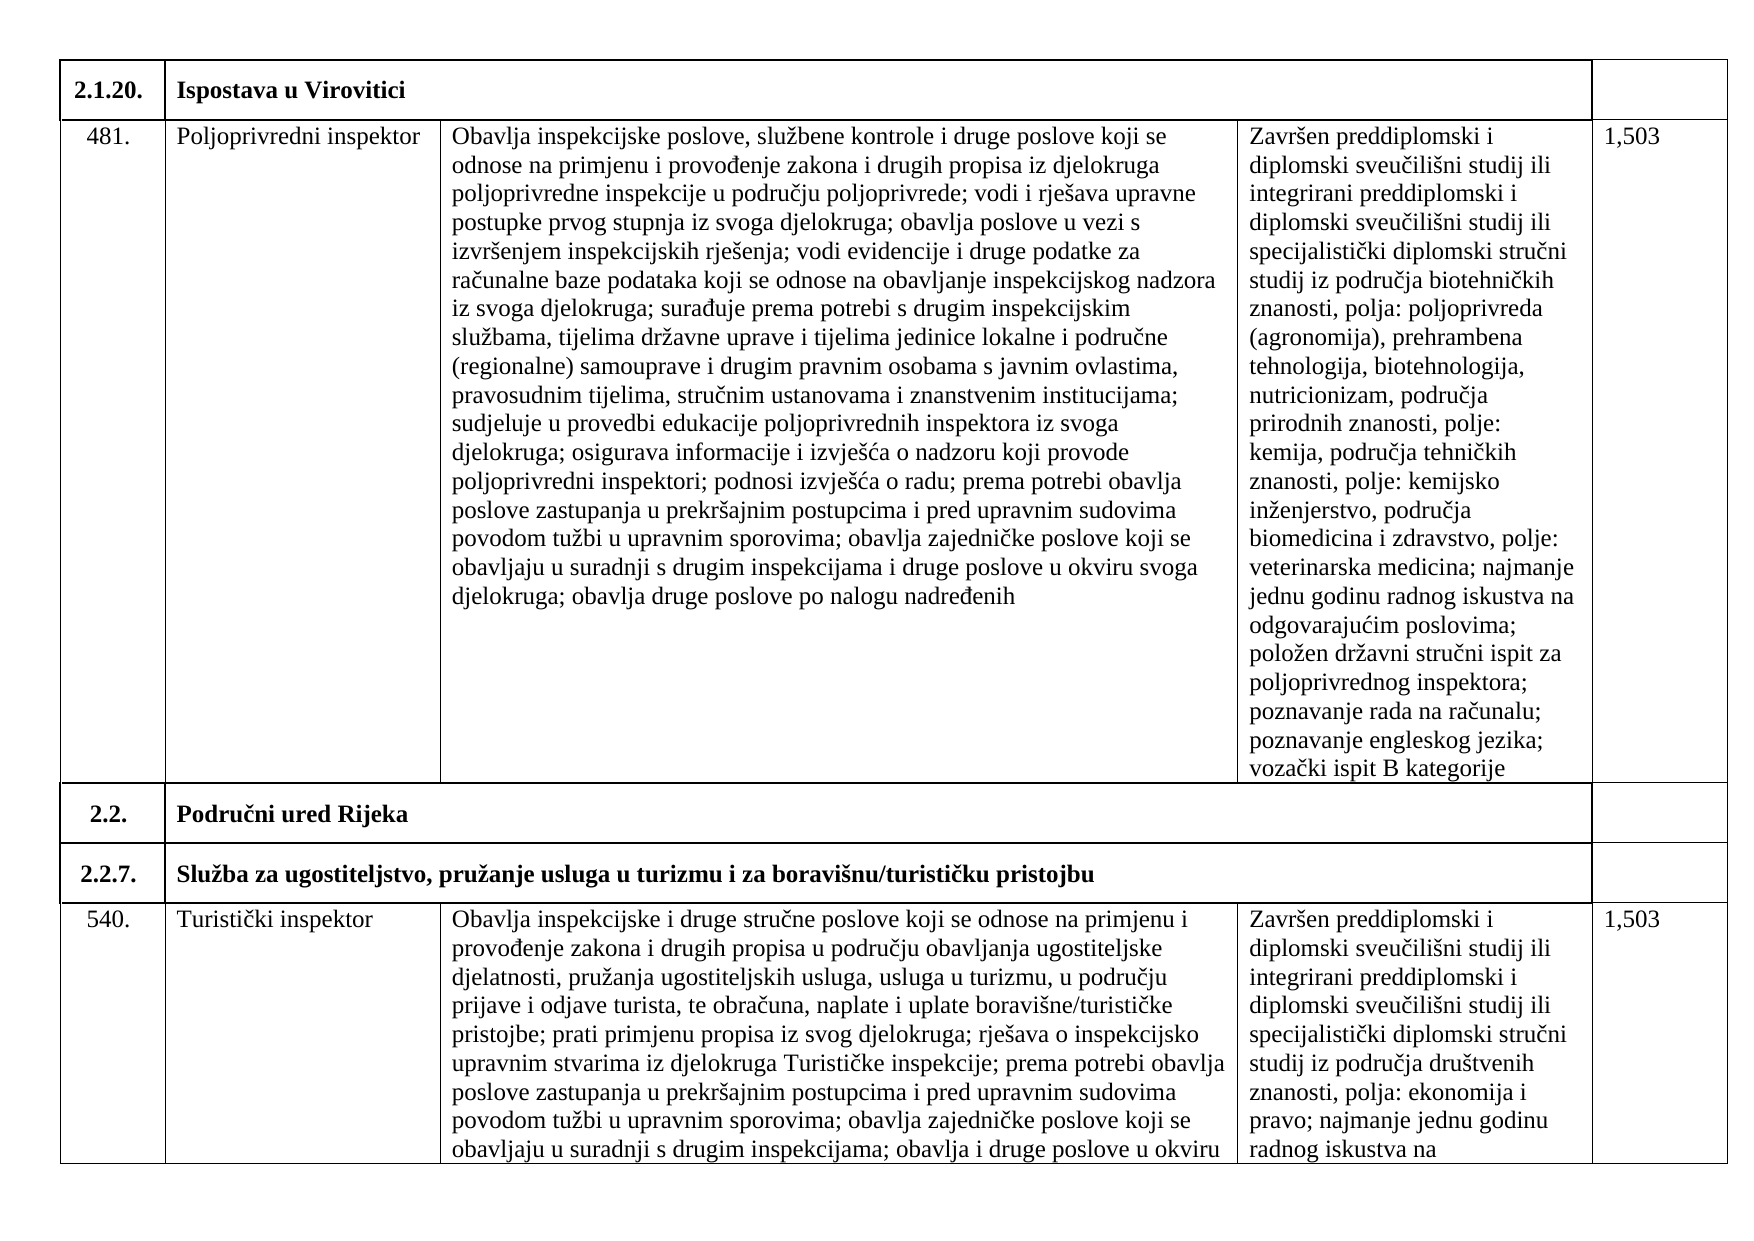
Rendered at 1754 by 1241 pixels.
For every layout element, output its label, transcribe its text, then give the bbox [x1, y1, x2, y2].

table_cell 1,503 [1593, 120, 1727, 782]
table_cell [441, 904, 1237, 1163]
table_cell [1238, 904, 1592, 1163]
table_cell 2.1.20. [61, 61, 164, 119]
table_cell 2.2.7. [61, 844, 164, 902]
table_cell [1593, 783, 1727, 842]
table_cell Područni ured Rijeka [166, 784, 1591, 842]
table_cell Poljoprivredni inspektor [166, 121, 440, 782]
table_cell Služba za ugostiteljstvo, pružanje usluga u turizmu i za boravišnu/turističku pristojbu [166, 844, 1591, 902]
table_cell 540. [61, 903, 165, 1163]
table_cell [1593, 60, 1727, 119]
table_cell Obavlja inspekcijske poslove, službene kontrole i druge poslove koji se odnose na primjenu i provođenje zakona i drugih propisa iz djelokruga poljoprivredne inspekcije u području poljoprivrede; vodi i rješava upravne postupke prvog stupnja iz svoga djelokruga; obavlja poslove u vezi s izvršenjem inspekcijskih rješenja; vodi evidencije i druge podatke za računalne baze podataka koji se odnose na obavljanje inspekcijskog nadzora iz svoga djelokruga; surađuje prema potrebi s drugim inspekcijskim službama, tijelima državne uprave i tijelima jedinice lokalne i područne (regionalne) samouprave i drugim pravnim osobama s javnim ovlastima, pravosudnim tijelima, stručnim ustanovama i znanstvenim institucijama; sudjeluje u provedbi edukacije poljoprivrednih inspektora iz svoga djelokruga; osigurava informacije i izvješća o nadzoru koji provode poljoprivredni inspektori; podnosi izvješća o radu; prema potrebi obavlja poslove zastupanja u prekršajnim postupcima i pred upravnim sudovima povodom tužbi u upravnim sporovima; obavlja zajedničke poslove koji se obavljaju u suradnji s drugim inspekcijama i druge poslove u okviru svoga djelokruga; obavlja druge poslove po nalogu nadređenih [441, 121, 1237, 782]
table_cell 481. [61, 120, 165, 782]
table_cell 2.2. [61, 783, 164, 842]
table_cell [166, 904, 440, 1163]
table_cell Završen preddiplomski i diplomski sveučilišni studij ili integrirani preddiplomski i diplomski sveučilišni studij ili specijalistički diplomski stručni studij iz područja biotehničkih znanosti, polja: poljoprivreda (agronomija), prehrambena tehnologija, biotehnologija, nutricionizam, područja prirodnih znanosti, polje: kemija, područja tehničkih znanosti, polje: kemijsko inženjerstvo, područja biomedicina i zdravstvo, polje: veterinarska medicina; najmanje jednu godinu radnog iskustva na odgovarajućim poslovima; položen državni stručni ispit za poljoprivrednog inspektora; poznavanje rada na računalu; poznavanje engleskog jezika; vozački ispit B kategorije [1238, 121, 1592, 782]
table_cell [1593, 843, 1727, 902]
table_cell Ispostava u Virovitici [166, 61, 1591, 119]
table_cell 1,503 [1593, 903, 1727, 1163]
